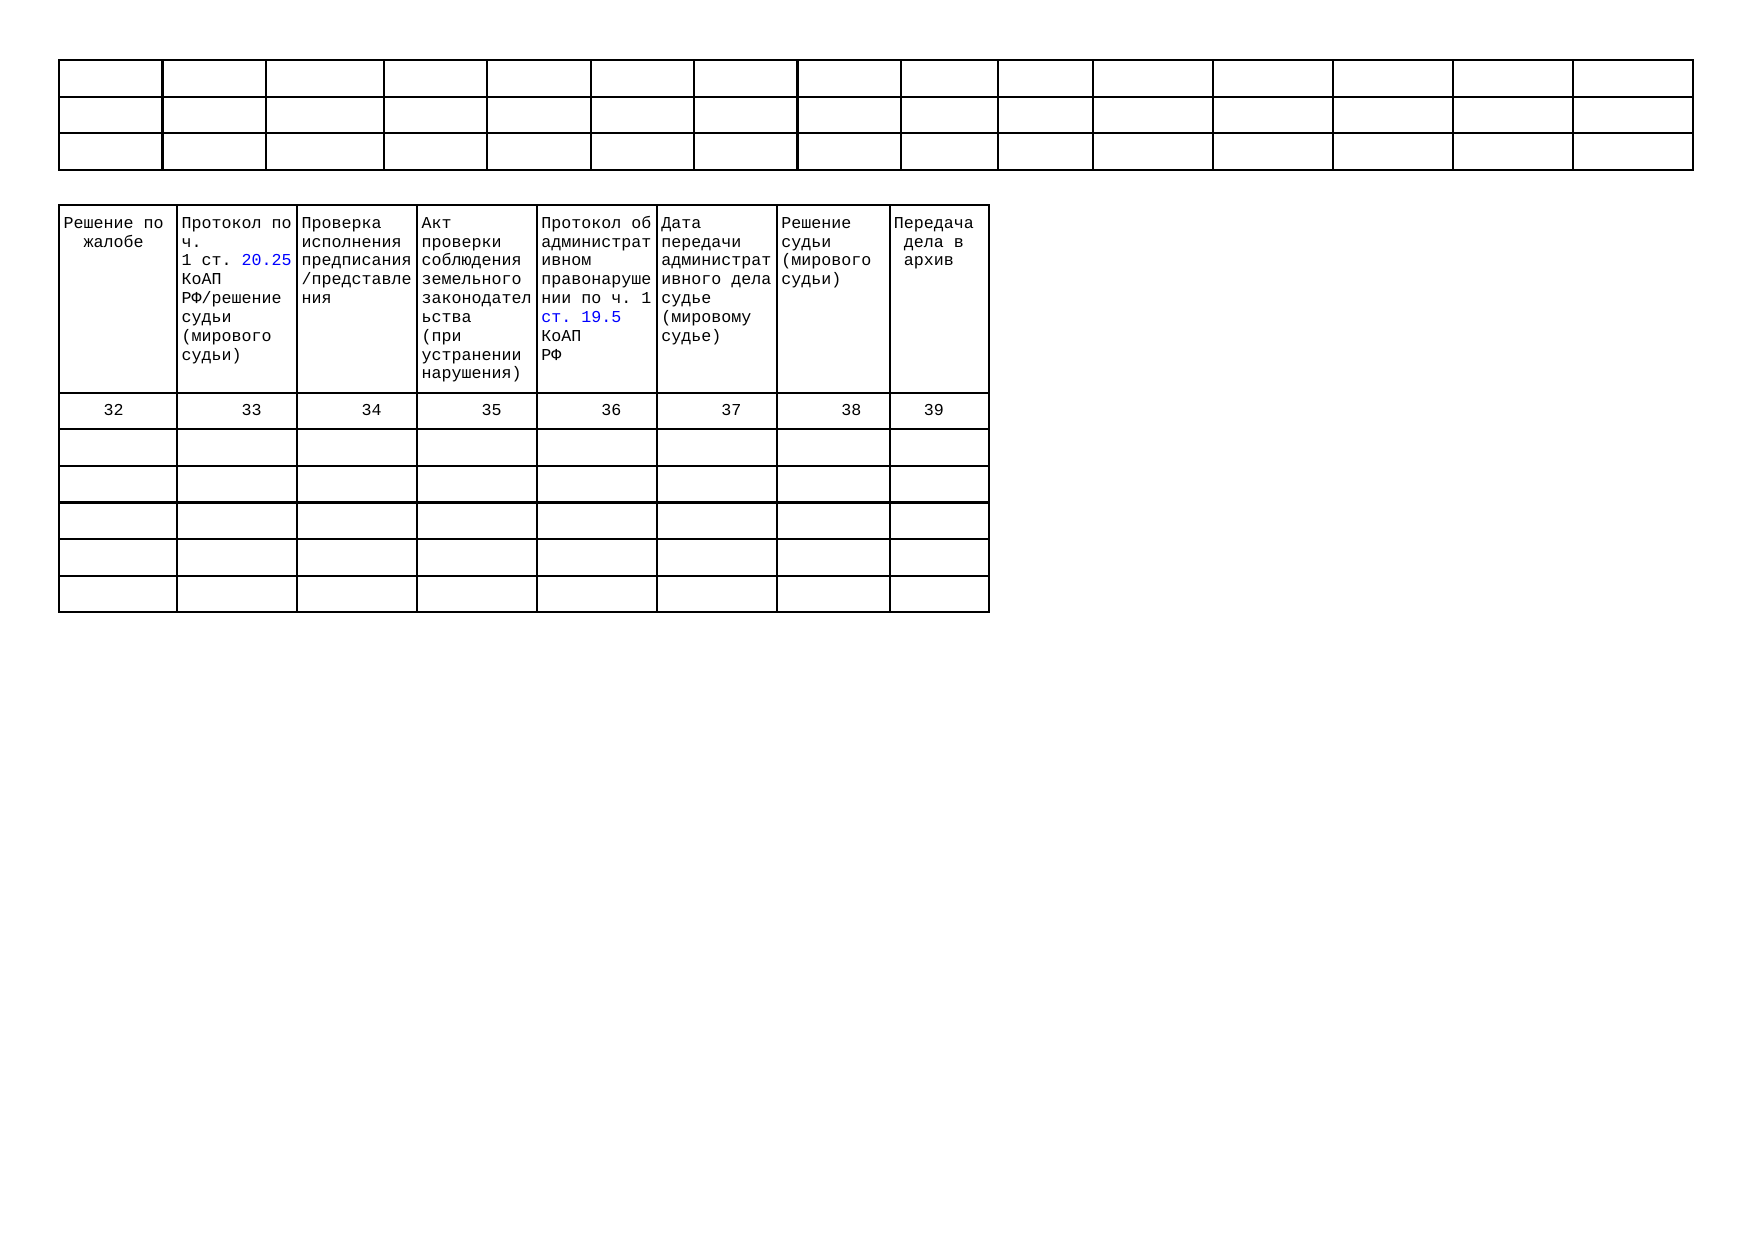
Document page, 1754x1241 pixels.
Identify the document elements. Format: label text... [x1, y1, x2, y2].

table_cell [298, 577, 416, 611]
table_cell [592, 98, 693, 132]
table_cell [538, 577, 656, 611]
table_cell [778, 540, 889, 574]
table_cell [178, 504, 296, 538]
table_cell [658, 430, 776, 465]
table_cell 38 [778, 394, 889, 428]
table_cell [178, 577, 296, 611]
table_cell [1454, 98, 1572, 132]
table_cell [164, 61, 265, 96]
table_cell [891, 467, 988, 501]
table_cell [298, 504, 416, 538]
table_cell 32 [60, 394, 176, 428]
table_cell 33 [178, 394, 296, 428]
table_cell [178, 540, 296, 574]
table_cell [799, 98, 900, 132]
table_cell [658, 467, 776, 501]
table_cell [902, 61, 997, 96]
table_cell [488, 134, 590, 169]
table_cell [1454, 61, 1572, 96]
table_cell [60, 61, 161, 96]
table_cell [1574, 134, 1692, 169]
table_cell [891, 430, 988, 465]
table_cell [385, 61, 486, 96]
table_cell [178, 430, 296, 465]
table_cell [1094, 98, 1212, 132]
table_header Протокол по ч. 1 ст. 20.25 КоАП РФ/решение судьи (мирового судьи) [178, 206, 296, 392]
table_cell [778, 467, 889, 501]
table_cell [1214, 134, 1332, 169]
table_cell [1094, 134, 1212, 169]
table_cell [891, 540, 988, 574]
table_cell [902, 134, 997, 169]
table_cell 37 [658, 394, 776, 428]
table_cell [538, 430, 656, 465]
table_cell [488, 61, 590, 96]
table_header Акт проверки соблюдения земельного законодательства (при устранении нарушения) [418, 206, 536, 392]
table_cell [695, 98, 796, 132]
table_cell 39 [891, 394, 988, 428]
table_cell [178, 467, 296, 501]
table_cell 35 [418, 394, 536, 428]
table_cell [418, 540, 536, 574]
table_cell [658, 504, 776, 538]
table_cell [385, 134, 486, 169]
table_cell [418, 504, 536, 538]
table_cell [418, 577, 536, 611]
table_cell [999, 98, 1092, 132]
table_cell [891, 504, 988, 538]
table_cell [658, 540, 776, 574]
table_cell [385, 98, 486, 132]
table_cell [60, 467, 176, 501]
table_header Решение судьи (мирового судьи) [778, 206, 889, 392]
table_cell [538, 540, 656, 574]
table_cell [1214, 61, 1332, 96]
table_cell [695, 134, 796, 169]
table_cell [538, 467, 656, 501]
table_cell [60, 98, 161, 132]
table_cell [60, 504, 176, 538]
table_cell [1454, 134, 1572, 169]
table_cell [592, 61, 693, 96]
table_cell [418, 467, 536, 501]
table_cell [538, 504, 656, 538]
table_cell [267, 61, 383, 96]
table_cell [999, 134, 1092, 169]
table_cell [488, 98, 590, 132]
table_cell [891, 577, 988, 611]
table_cell [778, 577, 889, 611]
table_cell [164, 98, 265, 132]
table_cell [1574, 98, 1692, 132]
table_cell [1214, 98, 1332, 132]
table_cell [60, 134, 161, 169]
table_cell [1334, 134, 1452, 169]
table_cell [418, 430, 536, 465]
table_cell [778, 430, 889, 465]
table_cell [1574, 61, 1692, 96]
table_cell [60, 430, 176, 465]
table_cell [902, 98, 997, 132]
table_cell [298, 540, 416, 574]
table_cell [267, 134, 383, 169]
table_cell [60, 577, 176, 611]
table_cell [592, 134, 693, 169]
table_cell 36 [538, 394, 656, 428]
table_header Протокол об административном правонарушении по ч. 1 ст. 19.5 КоАП РФ [538, 206, 656, 392]
table_cell [267, 98, 383, 132]
table_cell [999, 61, 1092, 96]
table_cell [1334, 61, 1452, 96]
table_cell [298, 430, 416, 465]
table_header Проверка исполнения предписания/представления [298, 206, 416, 392]
table_cell [298, 467, 416, 501]
table_cell [658, 577, 776, 611]
table_header Дата передачи административного дела судье (мировому судье) [658, 206, 776, 392]
table_cell [778, 504, 889, 538]
table_cell [1094, 61, 1212, 96]
table_cell [799, 134, 900, 169]
table_cell 34 [298, 394, 416, 428]
table_cell [695, 61, 796, 96]
table_header Передача дела в архив [891, 206, 988, 392]
table_cell [799, 61, 900, 96]
table_header Решение по жалобе [60, 206, 176, 392]
table_cell [60, 540, 176, 574]
table_cell [1334, 98, 1452, 132]
table_cell [164, 134, 265, 169]
